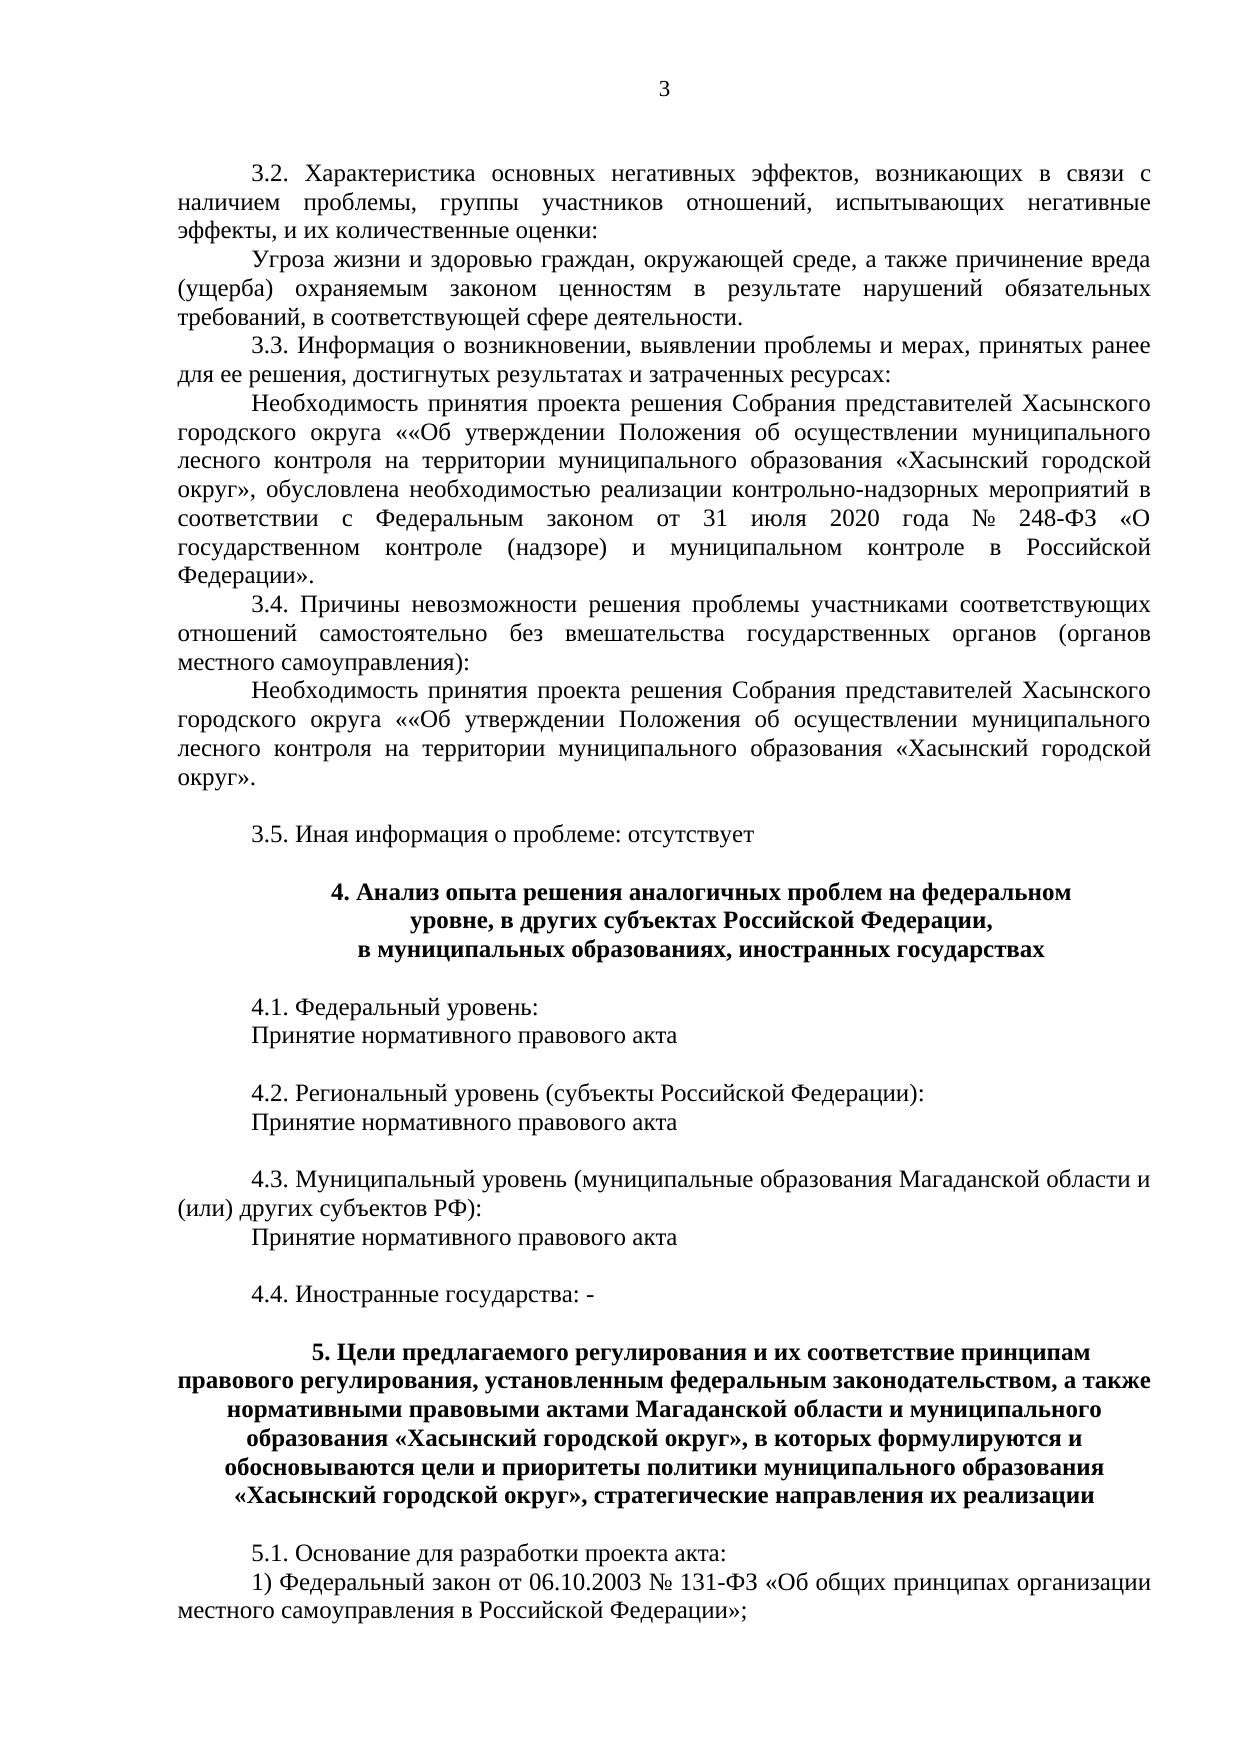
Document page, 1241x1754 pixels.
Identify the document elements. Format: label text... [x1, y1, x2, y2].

text Угроза жизни и здоровью граждан, окружающей среде, а также причинение вреда (ущерба) охраняемым законом ценностям в результате нарушений обязательных требований, в соответствующей сфере деятельности. [177, 244, 1152, 331]
text 3.4. Причины невозможности решения проблемы участниками соответствующих отношений самостоятельно без вмешательства государственных органов (органов местного самоуправления): [177, 589, 1152, 676]
text 5.1. Основание для разработки проекта акта: [177, 1538, 1152, 1567]
text Необходимость принятия проекта решения Собрания представителей Хасынского городского округа ««Об утверждении Положения об осуществлении муниципального лесного контроля на территории муниципального образования «Хасынский городской округ». [177, 676, 1152, 791]
text 4.2. Региональный уровень (субъекты Российской Федерации): [177, 1078, 1152, 1107]
text 3.2. Характеристика основных негативных эффектов, возникающих в связи с наличием проблемы, группы участников отношений, испытывающих негативные эффекты, и их количественные оценки: [177, 158, 1152, 244]
text 4. Анализ опыта решения аналогичных проблем на федеральном [177, 877, 1152, 906]
text 1) Федеральный закон от 06.10.2003 № 131-ФЗ «Об общих принципах организации местного самоуправления в Российской Федерации»; [177, 1567, 1152, 1624]
text Принятие нормативного правового акта [177, 1222, 1152, 1251]
text 3.3. Информация о возникновении, выявлении проблемы и мерах, принятых ранее для ее решения, достигнутых результатах и затраченных ресурсах: [177, 331, 1152, 388]
text 4.1. Федеральный уровень: [177, 992, 1152, 1021]
text 5. Цели предлагаемого регулирования и их соответствие принципам правового регулирования, установленным федеральным законодательством, а также нормативными правовыми актами Магаданской области и муниципального образования «Хасынский городской округ», в которых формулируются и обосновываются цели и приоритеты политики муниципального образования «Хасынский городской округ», стратегические направления их реализации [177, 1337, 1152, 1509]
text 3.5. Иная информация о проблеме: отсутствует [177, 819, 1152, 848]
text 4.4. Иностранные государства: - [177, 1279, 1152, 1308]
text в муниципальных образованиях, иностранных государствах [177, 934, 1152, 963]
text уровне, в других субъектах Российской Федерации, [177, 906, 1152, 934]
text Принятие нормативного правового акта [177, 1021, 1152, 1049]
text Принятие нормативного правового акта [177, 1107, 1152, 1136]
text 4.3. Муниципальный уровень (муниципальные образования Магаданской области и (или) других субъектов РФ): [177, 1164, 1152, 1222]
text Необходимость принятия проекта решения Собрания представителей Хасынского городского округа ««Об утверждении Положения об осуществлении муниципального лесного контроля на территории муниципального образования «Хасынский городской округ», обусловлена необходимостью реализации контрольно-надзорных мероприятий в соответствии с Федеральным законом от 31 июля 2020 года № 248-ФЗ «О государственном контроле (надзоре) и муниципальном контроле в Российской Федерации». [177, 388, 1152, 589]
